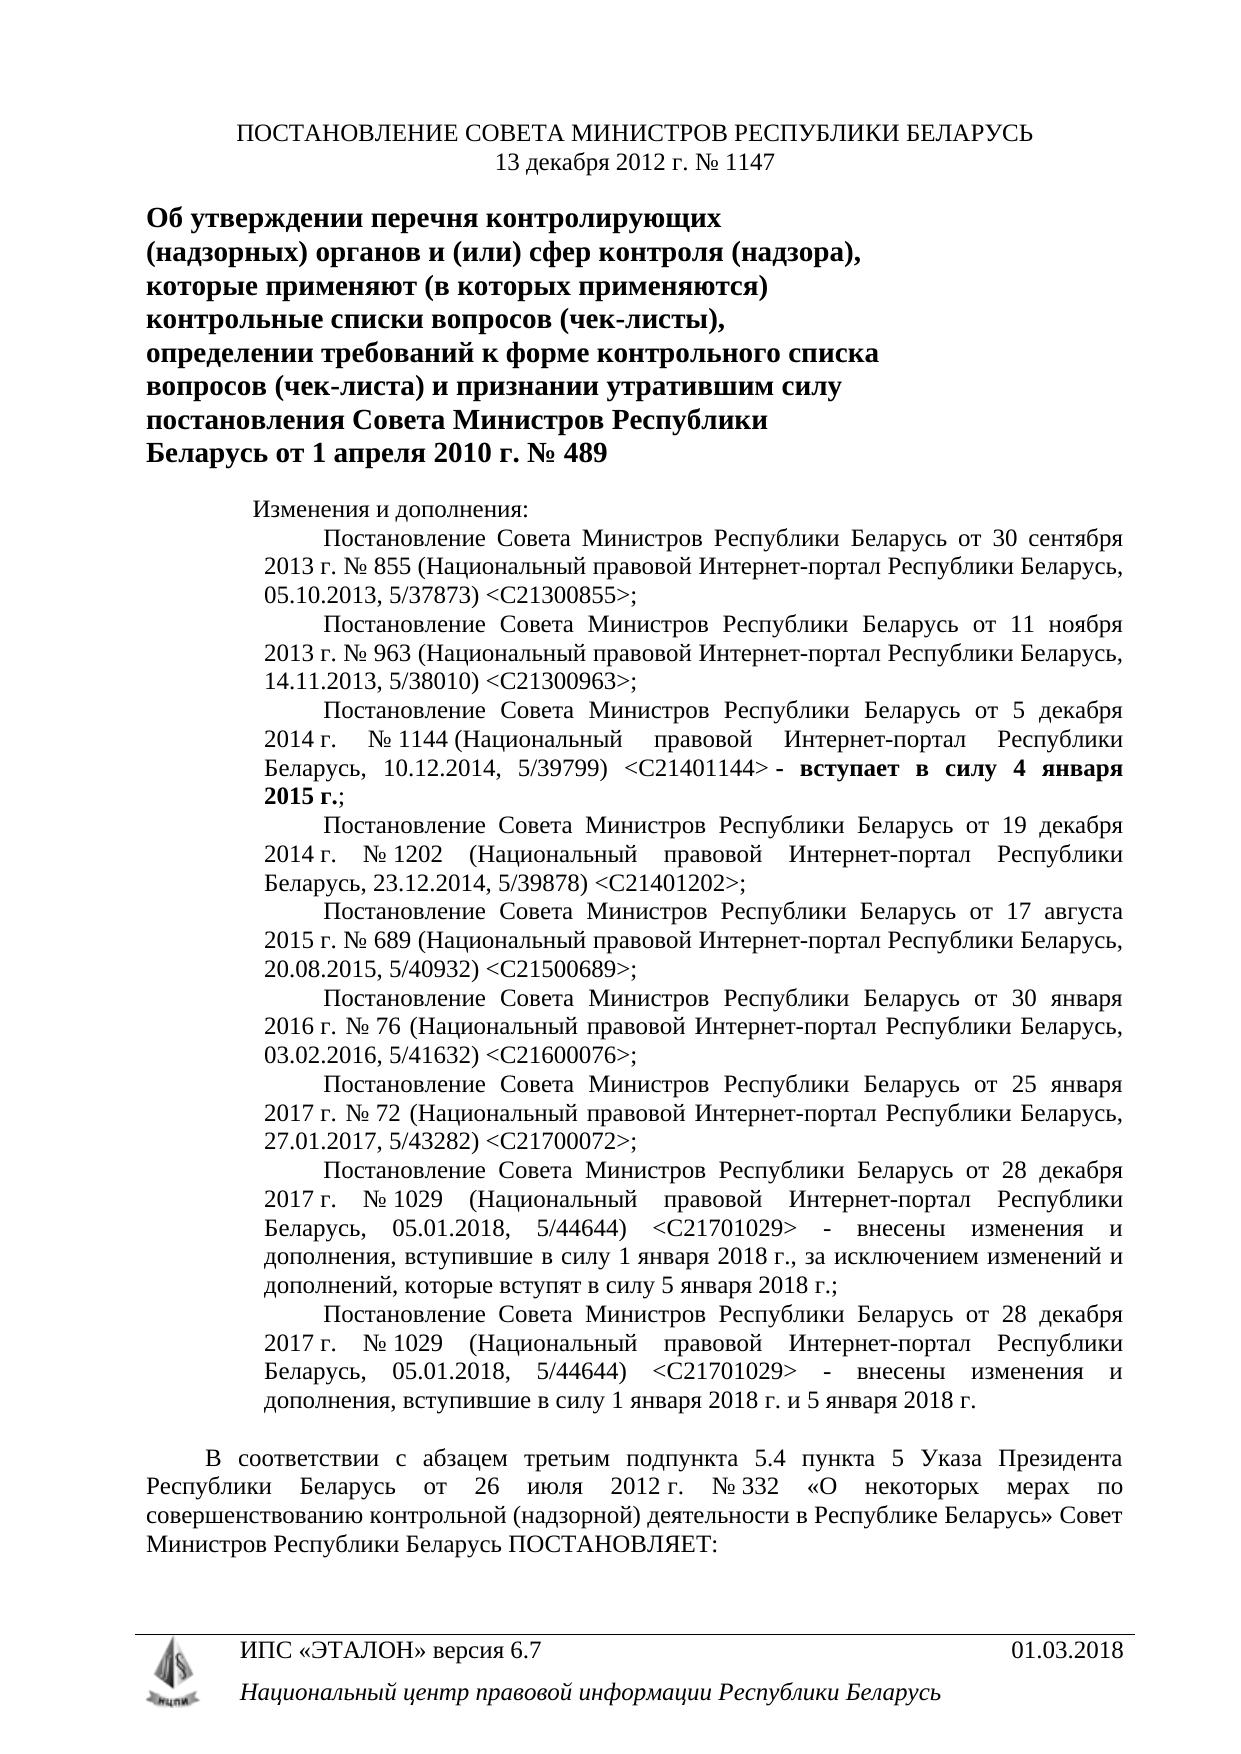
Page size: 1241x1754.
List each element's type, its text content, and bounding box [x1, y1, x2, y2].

title Об утверждении перечня контролирующих (надзорных) органов и (или) сфер контроля (надзора), которые применяют (в которых применяются) контрольные списки вопросов (чек-листы), определении требований к форме контрольного списка вопросов (чек-листа) и признании утратившим силу постановления Совета Министров Республики Беларусь от 1 апреля 2010 г. № 489 [146, 201, 887, 469]
text Постановление Совета Министров Республики Беларусь от 5 декабря 2014 г. № 1144 (Национальный правовой Интернет-портал Республики Беларусь, 10.12.2014, 5/39799) <C21401144> - вступает в силу 4 января 2015 г.; [264, 695, 1123, 810]
picture [145, 1635, 201, 1708]
text Постановление Совета Министров Республики Беларусь от 30 января 2016 г. № 76 (Национальный правовой Интернет-портал Республики Беларусь, 03.02.2016, 5/41632) <C21600076>; [264, 983, 1123, 1069]
text Постановление Совета Министров Республики Беларусь от 28 декабря 2017 г. № 1029 (Национальный правовой Интернет-портал Республики Беларусь, 05.01.2018, 5/44644) <C21701029> - внесены изменения и дополнения, вступившие в силу 1 января 2018 г. и 5 января 2018 г. [264, 1299, 1123, 1414]
text В соответствии с абзацем третьим подпункта 5.4 пункта 5 Указа Президента Республики Беларусь от 26 июля 2012 г. № 332 «О некоторых мерах по совершенствованию контрольной (надзорной) деятельности в Республике Беларусь» Совет Министров Республики Беларусь ПОСТАНОВЛЯЕТ: [146, 1443, 1123, 1558]
text Постановление Совета Министров Республики Беларусь от 17 августа 2015 г. № 689 (Национальный правовой Интернет-портал Республики Беларусь, 20.08.2015, 5/40932) <C21500689>; [264, 896, 1123, 983]
text Постановление Совета Министров Республики Беларусь от 30 сентября 2013 г. № 855 (Национальный правовой Интернет-портал Республики Беларусь, 05.10.2013, 5/37873) <C21300855>; [264, 523, 1123, 609]
text 13 декабря 2012 г. № 1147 [146, 147, 1123, 176]
text Постановление Совета Министров Республики Беларусь от 28 декабря 2017 г. № 1029 (Национальный правовой Интернет-портал Республики Беларусь, 05.01.2018, 5/44644) <C21701029> - внесены изменения и дополнения, вступившие в силу 1 января 2018 г., за исключением изменений и дополнений, которые вступят в силу 5 января 2018 г.; [264, 1155, 1123, 1299]
text Изменения и дополнения: [252, 494, 1123, 523]
text ПОСТАНОВЛЕНИЕ СОВЕТА МИНИСТРОВ РЕСПУБЛИКИ БЕЛАРУСЬ [146, 118, 1123, 147]
text Постановление Совета Министров Республики Беларусь от 19 декабря 2014 г. № 1202 (Национальный правовой Интернет-портал Республики Беларусь, 23.12.2014, 5/39878) <C21401202>; [264, 810, 1123, 896]
text Постановление Совета Министров Республики Беларусь от 11 ноября 2013 г. № 963 (Национальный правовой Интернет-портал Республики Беларусь, 14.11.2013, 5/38010) <C21300963>; [264, 609, 1123, 695]
text Постановление Совета Министров Республики Беларусь от 25 января 2017 г. № 72 (Национальный правовой Интернет-портал Республики Беларусь, 27.01.2017, 5/43282) <C21700072>; [264, 1069, 1123, 1155]
